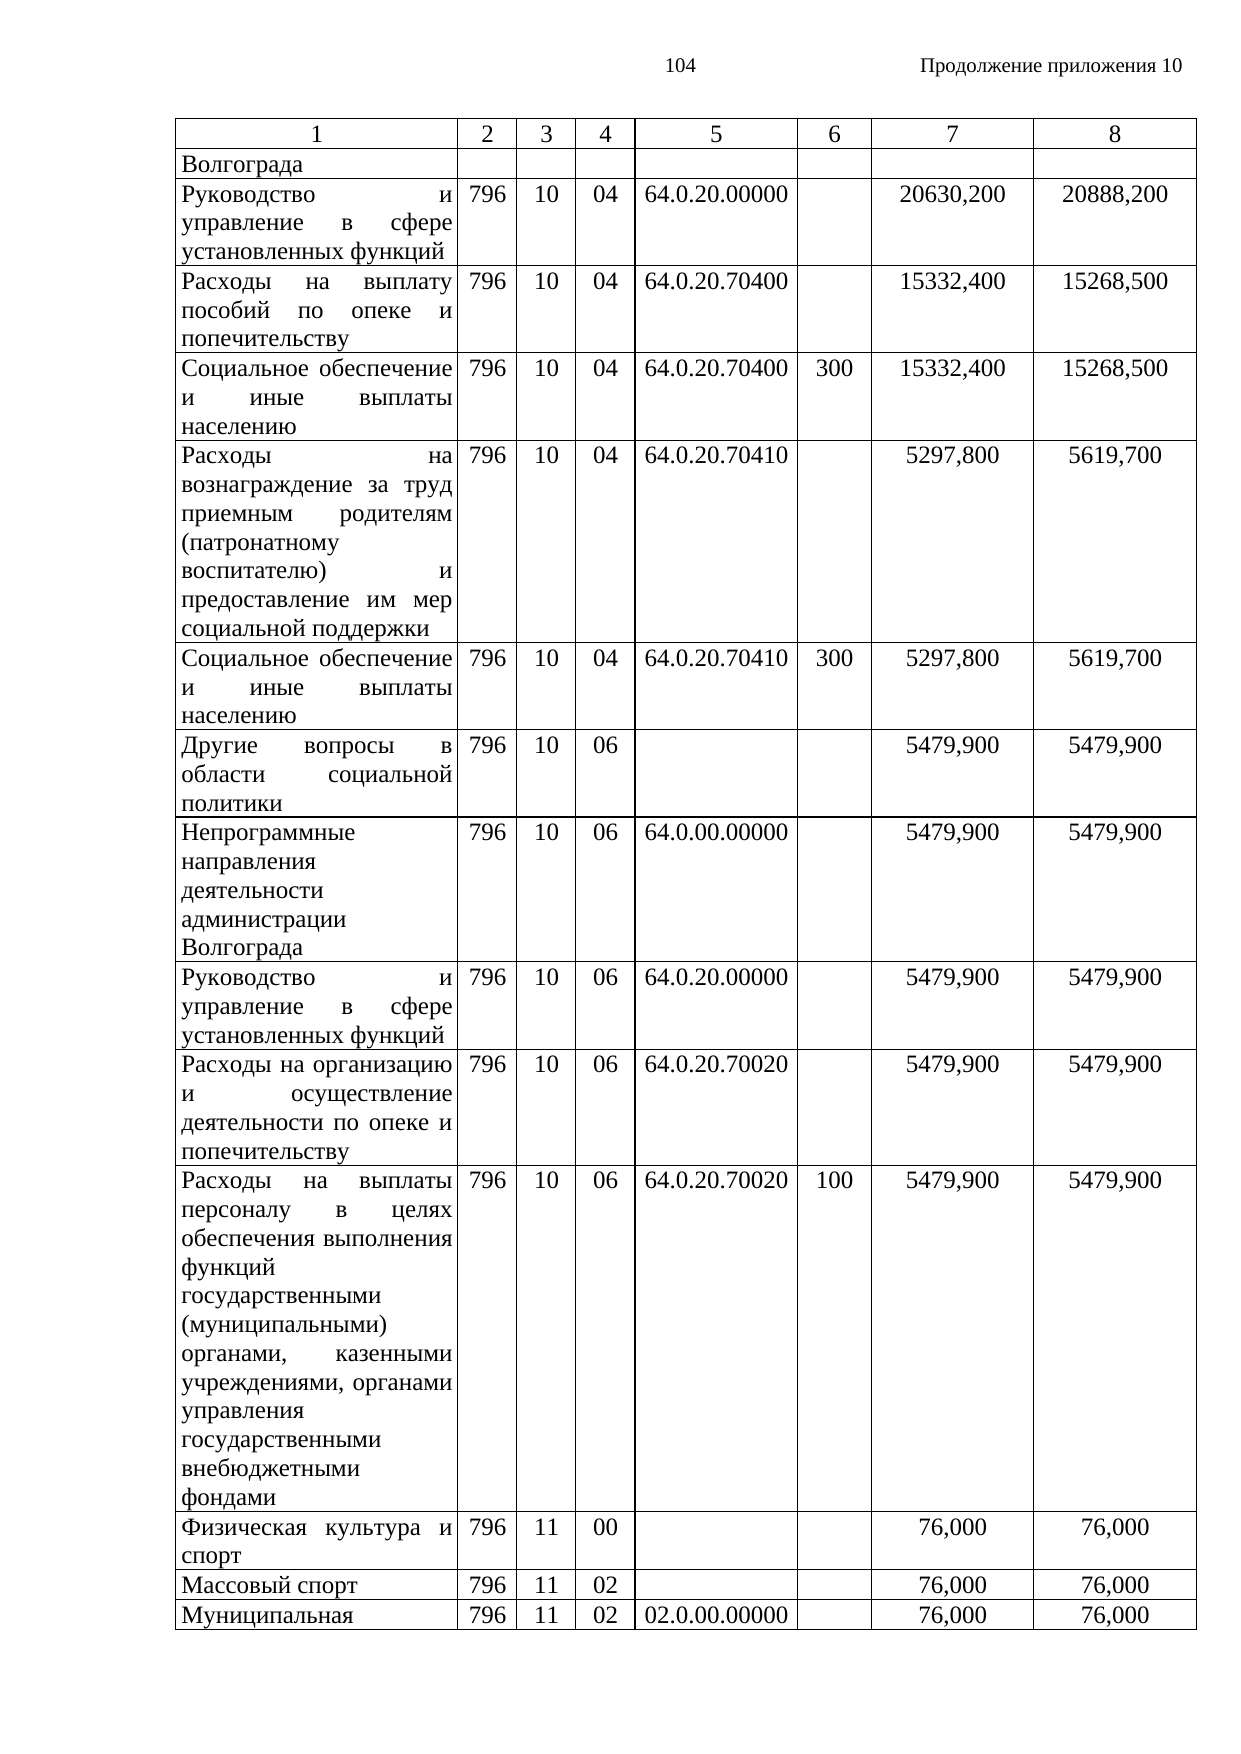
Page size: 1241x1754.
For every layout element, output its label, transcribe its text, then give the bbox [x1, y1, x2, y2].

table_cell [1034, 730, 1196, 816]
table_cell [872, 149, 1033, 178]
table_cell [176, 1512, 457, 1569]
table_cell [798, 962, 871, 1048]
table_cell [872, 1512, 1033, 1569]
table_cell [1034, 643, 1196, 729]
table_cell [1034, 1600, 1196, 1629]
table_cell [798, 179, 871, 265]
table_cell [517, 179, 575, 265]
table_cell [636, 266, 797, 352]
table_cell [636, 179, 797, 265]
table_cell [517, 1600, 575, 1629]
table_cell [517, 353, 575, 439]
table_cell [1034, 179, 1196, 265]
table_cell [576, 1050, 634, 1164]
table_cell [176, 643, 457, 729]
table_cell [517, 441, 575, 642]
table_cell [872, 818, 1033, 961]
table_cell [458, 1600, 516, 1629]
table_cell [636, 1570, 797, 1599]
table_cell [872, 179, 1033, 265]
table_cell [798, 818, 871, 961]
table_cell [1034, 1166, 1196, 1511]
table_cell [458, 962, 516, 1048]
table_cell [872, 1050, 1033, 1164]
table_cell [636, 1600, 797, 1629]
table_header 5 [636, 119, 797, 148]
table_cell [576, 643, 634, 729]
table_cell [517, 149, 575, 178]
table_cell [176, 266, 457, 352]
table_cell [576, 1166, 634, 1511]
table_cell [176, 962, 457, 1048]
table_header 7 [872, 119, 1033, 148]
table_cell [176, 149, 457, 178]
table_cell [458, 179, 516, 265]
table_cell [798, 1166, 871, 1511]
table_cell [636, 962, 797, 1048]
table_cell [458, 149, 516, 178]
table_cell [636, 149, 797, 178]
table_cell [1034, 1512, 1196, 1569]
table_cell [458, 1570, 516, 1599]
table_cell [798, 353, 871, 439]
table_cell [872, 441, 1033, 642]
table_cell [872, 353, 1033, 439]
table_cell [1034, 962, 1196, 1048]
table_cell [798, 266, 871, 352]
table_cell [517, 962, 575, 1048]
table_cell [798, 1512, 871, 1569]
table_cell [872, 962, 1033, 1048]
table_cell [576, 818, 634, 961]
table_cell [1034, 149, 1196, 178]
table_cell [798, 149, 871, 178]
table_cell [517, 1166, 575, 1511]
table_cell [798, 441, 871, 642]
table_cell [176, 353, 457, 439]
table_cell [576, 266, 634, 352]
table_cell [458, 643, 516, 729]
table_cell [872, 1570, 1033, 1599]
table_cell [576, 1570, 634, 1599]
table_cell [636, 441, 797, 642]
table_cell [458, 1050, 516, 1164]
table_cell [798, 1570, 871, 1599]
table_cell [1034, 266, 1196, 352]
table_header 8 [1034, 119, 1196, 148]
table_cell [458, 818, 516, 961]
table_header 3 [517, 119, 575, 148]
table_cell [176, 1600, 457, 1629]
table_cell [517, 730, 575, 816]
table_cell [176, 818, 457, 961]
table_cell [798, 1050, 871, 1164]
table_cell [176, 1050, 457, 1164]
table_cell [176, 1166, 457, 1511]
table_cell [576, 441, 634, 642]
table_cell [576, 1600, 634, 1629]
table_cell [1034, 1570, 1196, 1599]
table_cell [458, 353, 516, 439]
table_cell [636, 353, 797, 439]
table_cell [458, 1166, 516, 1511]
table_header 6 [798, 119, 871, 148]
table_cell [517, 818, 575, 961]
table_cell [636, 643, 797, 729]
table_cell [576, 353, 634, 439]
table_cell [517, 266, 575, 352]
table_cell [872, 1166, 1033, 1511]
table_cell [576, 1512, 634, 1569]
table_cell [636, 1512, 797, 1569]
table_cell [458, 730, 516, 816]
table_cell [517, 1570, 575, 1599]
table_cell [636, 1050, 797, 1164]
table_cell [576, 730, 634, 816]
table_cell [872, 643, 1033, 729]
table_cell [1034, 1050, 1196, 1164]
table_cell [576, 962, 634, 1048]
table_header 2 [458, 119, 516, 148]
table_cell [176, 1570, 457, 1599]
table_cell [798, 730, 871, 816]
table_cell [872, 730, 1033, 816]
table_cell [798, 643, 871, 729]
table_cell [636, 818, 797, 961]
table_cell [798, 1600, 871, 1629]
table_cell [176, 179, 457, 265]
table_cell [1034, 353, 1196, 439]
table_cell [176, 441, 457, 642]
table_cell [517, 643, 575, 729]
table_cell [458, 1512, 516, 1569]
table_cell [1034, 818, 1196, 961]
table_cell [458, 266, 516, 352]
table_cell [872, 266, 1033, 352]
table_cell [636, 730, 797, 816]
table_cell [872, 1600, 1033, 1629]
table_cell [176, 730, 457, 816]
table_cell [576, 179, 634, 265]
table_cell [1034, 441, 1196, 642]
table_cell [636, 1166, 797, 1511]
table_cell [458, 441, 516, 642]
table_header 4 [576, 119, 634, 148]
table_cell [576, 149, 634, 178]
table_header 1 [176, 119, 457, 148]
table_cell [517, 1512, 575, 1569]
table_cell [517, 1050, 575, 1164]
